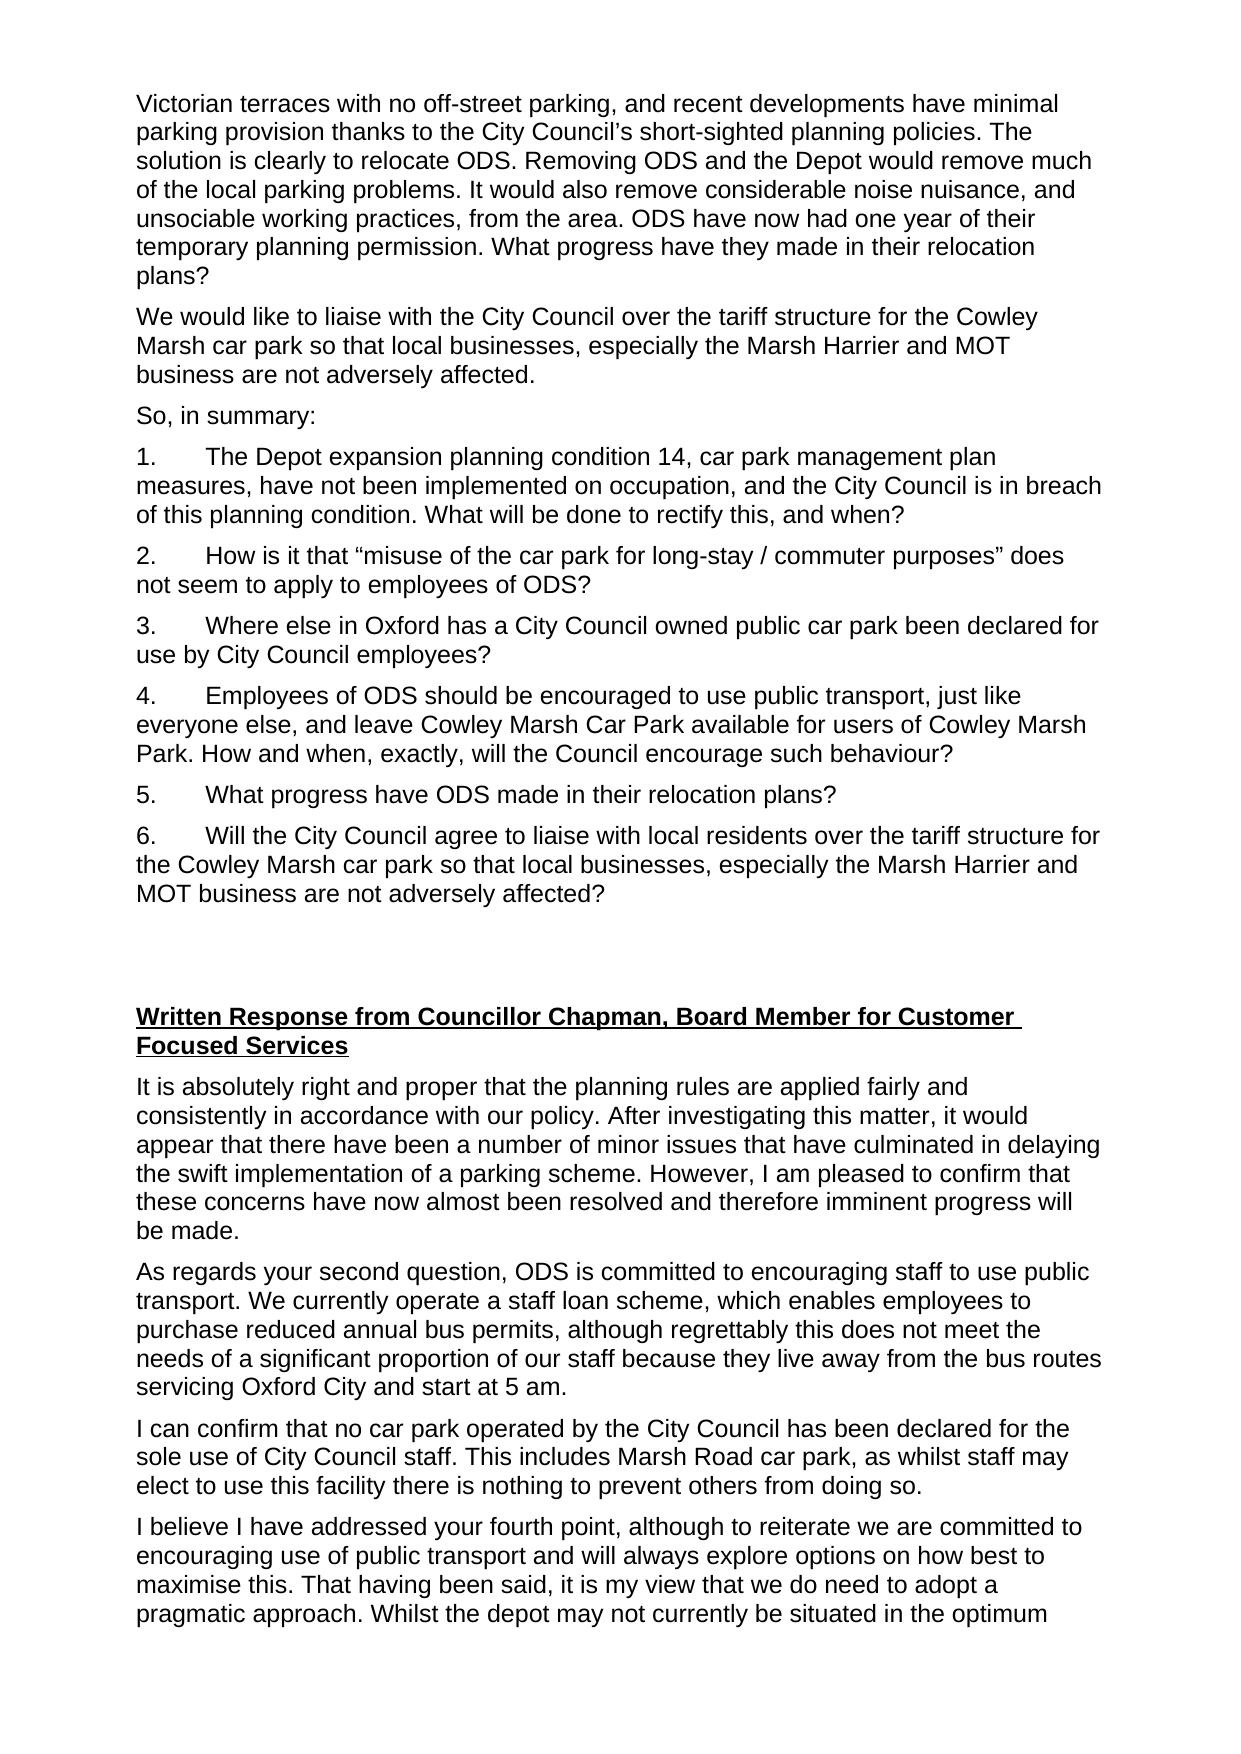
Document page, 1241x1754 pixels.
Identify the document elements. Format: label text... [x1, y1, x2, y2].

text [136, 1512, 1104, 1627]
text 3. Where else in Oxford has a City Council owned public car park been declared for use by City Council employees? [136, 611, 1104, 669]
text 2. How is it that “misuse of the car park for long-stay / commuter purposes” does not seem to apply to employees of ODS? [136, 541, 1104, 599]
text It is absolutely right and proper that the planning rules are applied fairly and consistently in accordance with our policy. After investigating this matter, it would appear that there have been a number of minor issues that have culminated in delaying the swift implementation of a parking scheme. However, I am pleased to confirm that these concerns have now almost been resolved and therefore imminent progress will be made. [136, 1072, 1104, 1245]
text 1. The Depot expansion planning condition 14, car park management plan measures, have not been implemented on occupation, and the City Council is in breach of this planning condition. What will be done to rectify this, and when? [136, 442, 1104, 529]
text Written Response from Councillor Chapman, Board Member for Customer Focused Services [136, 1002, 1104, 1060]
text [136, 89, 1104, 290]
text So, in summary: [136, 401, 1104, 430]
text 5. What progress have ODS made in their relocation plans? [136, 780, 1104, 809]
text 4. Employees of ODS should be encouraged to use public transport, just like everyone else, and leave Cowley Marsh Car Park available for users of Cowley Marsh Park. How and when, exactly, will the Council encourage such behaviour? [136, 681, 1104, 767]
text As regards your second question, ODS is committed to encouraging staff to use public transport. We currently operate a staff loan scheme, which enables employees to purchase reduced annual bus permits, although regrettably this does not meet the needs of a significant proportion of our staff because they live away from the bus routes servicing Oxford City and start at 5 am. [136, 1257, 1104, 1401]
text 6. Will the City Council agree to liaise with local residents over the tariff structure for the Cowley Marsh car park so that local businesses, especially the Marsh Harrier and MOT business are not adversely affected? [136, 821, 1104, 907]
text I can confirm that no car park operated by the City Council has been declared for the sole use of City Council staff. This includes Marsh Road car park, as whilst staff may elect to use this facility there is nothing to prevent others from doing so. [136, 1414, 1104, 1500]
text We would like to liaise with the City Council over the tariff structure for the Cowley Marsh car park so that local businesses, especially the Marsh Harrier and MOT business are not adversely affected. [136, 302, 1104, 389]
